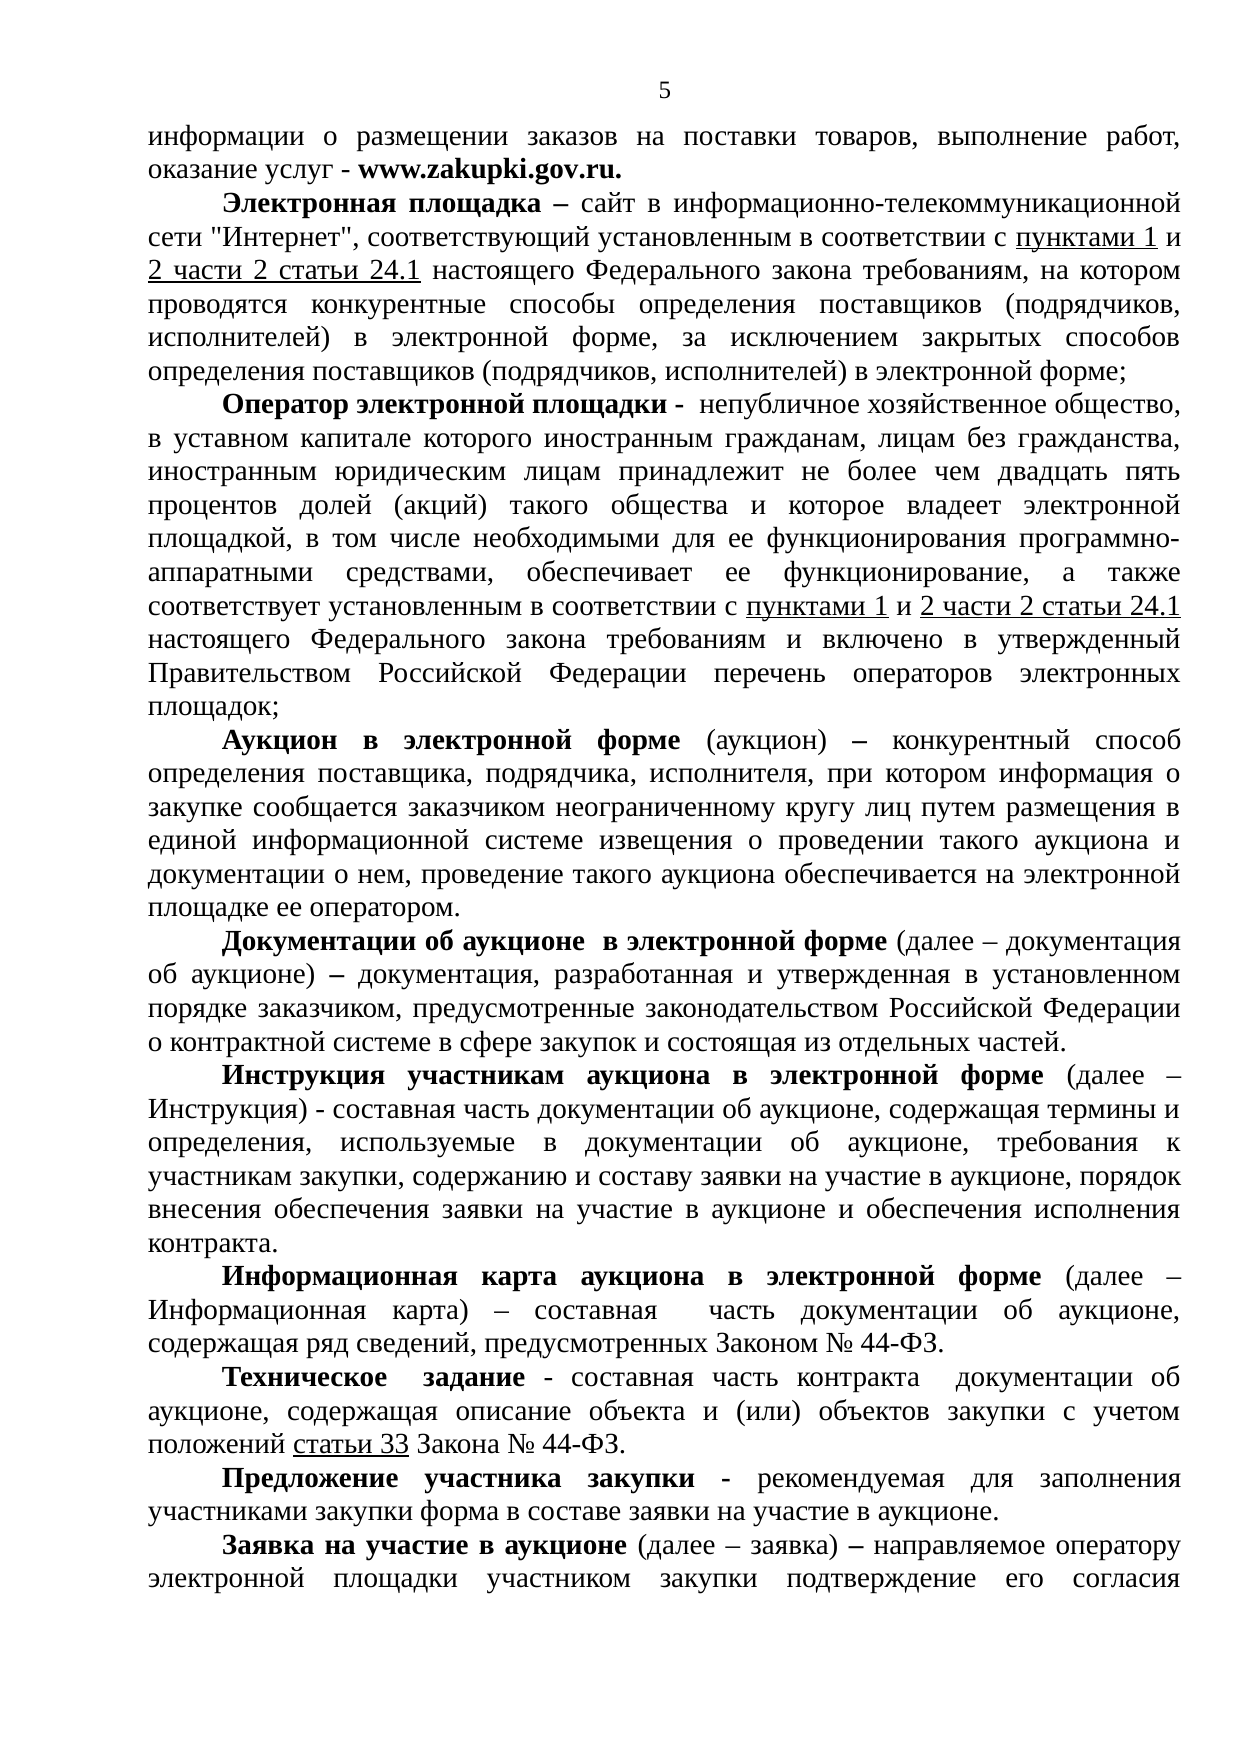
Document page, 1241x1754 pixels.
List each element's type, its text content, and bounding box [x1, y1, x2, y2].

text Документации об аукционе в электронной форме (далее – документация об аукционе) – документация, разработанная и утвержденная в установленном порядке заказчиком, предусмотренные законодательством Российской Федерации о контрактной системе в сфере закупок и состоящая из отдельных частей. [148, 923, 1181, 1057]
text Оператор электронной площадки - непубличное хозяйственное общество, в уставном капитале которого иностранным гражданам, лицам без гражданства, иностранным юридическим лицам принадлежит не более чем двадцать пять процентов долей (акций) такого общества и которое владеет электронной площадкой, в том числе необходимыми для ее функционирования программно-аппаратными средствами, обеспечивает ее функционирование, а также соответствует установленным в соответствии с пунктами 1 и 2 части 2 статьи 24.1 настоящего Федерального закона требованиям и включено в утвержденный Правительством Российской Федерации перечень операторов электронных площадок; [148, 386, 1181, 722]
text Аукцион в электронной форме (аукцион) – конкурентный способ определения поставщика, подрядчика, исполнителя, при котором информация о закупке сообщается заказчиком неограниченному кругу лиц путем размещения в единой информационной системе извещения о проведении такого аукциона и документации о нем, проведение такого аукциона обеспечивается на электронной площадке ее оператором. [148, 722, 1181, 923]
text Инструкция участникам аукциона в электронной форме (далее – Инструкция) - составная часть документации об аукционе, содержащая термины и определения, используемые в документации об аукционе, требования к участникам закупки, содержанию и составу заявки на участие в аукционе, порядок внесения обеспечения заявки на участие в аукционе и обеспечения исполнения контракта. [148, 1057, 1181, 1258]
text Техническое задание - составная часть контракта документации об аукционе, содержащая описание объекта и (или) объектов закупки с учетом положений статьи 33 Закона № 44-ФЗ. [148, 1359, 1181, 1460]
text Предложение участника закупки - рекомендуемая для заполнения участниками закупки форма в составе заявки на участие в аукционе. [148, 1460, 1181, 1527]
text Электронная площадка – сайт в информационно-телекоммуникационной сети "Интернет", соответствующий установленным в соответствии с пунктами 1 и 2 части 2 статьи 24.1 настоящего Федерального закона требованиям, на котором проводятся конкурентные способы определения поставщиков (подрядчиков, исполнителей) в электронной форме, за исключением закрытых способов определения поставщиков (подрядчиков, исполнителей) в электронной форме; [148, 185, 1181, 386]
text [148, 118, 1181, 185]
text Информационная карта аукциона в электронной форме (далее – Информационная карта) – составная часть документации об аукционе, содержащая ряд сведений, предусмотренных Законом № 44-ФЗ. [148, 1258, 1181, 1359]
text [148, 1527, 1181, 1594]
